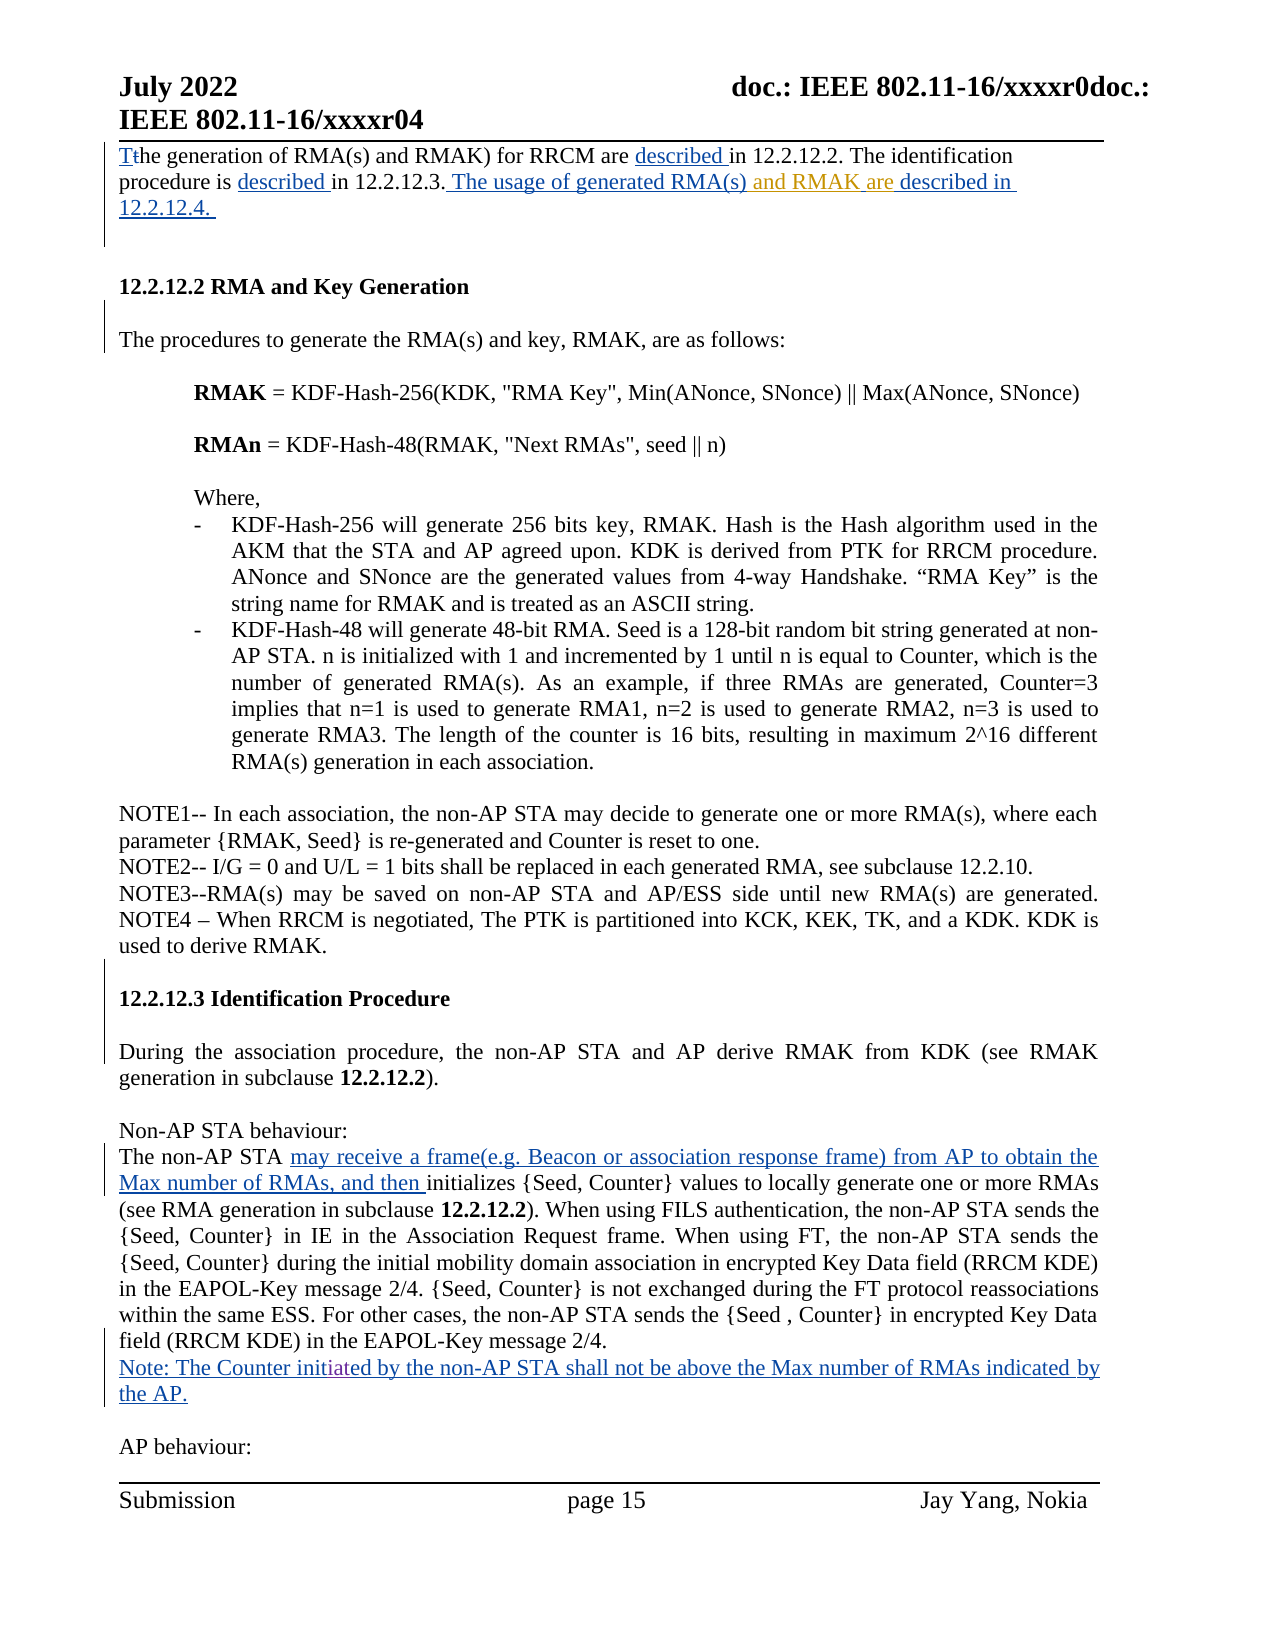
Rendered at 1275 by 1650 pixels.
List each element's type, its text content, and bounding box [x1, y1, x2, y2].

text AP behaviour: [119, 1433, 1100, 1459]
text 12.2.12.2 RMA and Key Generation [119, 273, 1100, 300]
text Where, [119, 484, 1100, 511]
text During the association procedure, the non-AP STA and AP derive RMAK from KDK (see RMAK generation in subclause 12.2.12.2). [119, 1011, 1100, 1090]
text NOTE3--RMA(s) may be saved on non-AP STA and AP/ESS side until new RMA(s) are generated. NOTE4 – When RRCM is negotiated, The PTK is partitioned into KCK, KEK, TK, and a KDK. KDK is used to derive RMAK. [119, 879, 1100, 959]
text he generation of RMA(s) and RMAK) for RRCM are in 12.2.12.2. The identification procedure is in 12.2.12.3. [119, 142, 1100, 221]
list KDF-Hash-256 will generate 256 bits key, RMAK. Hash is the Hash algorithm used in the AKM that the STA and AP agreed upon. KDK is derived from PTK for RRCM procedure. ANonce and SNonce are the generated values from 4-way Handshake. “RMA Key” is the string name for RMAK and is treated as an ASCII string. [194, 511, 1100, 616]
text The non-AP STA initializes {Seed, Counter} values to locally generate one or more RMAs (see RMA generation in subclause 12.2.12.2). When using FILS authentication, the non-AP STA sends the {Seed, Counter} in IE in the Association Request frame. When using FT, the non-AP STA sends the {Seed, Counter} during the initial mobility domain association in encrypted Key Data field (RRCM KDE) in the EAPOL-Key message 2/4. {Seed, Counter} is not exchanged during the FT protocol reassociations within the same ESS. For other cases, the non-AP STA sends the {Seed , Counter} in encrypted Key Data field (RRCM KDE) in the EAPOL-Key message 2/4. [119, 1143, 1100, 1354]
text The procedures to generate the RMA(s) and key, RMAK, are as follows: [119, 300, 1100, 352]
text RMAn = KDF-Hash-48(RMAK, "Next RMAs", seed || n) [119, 432, 1100, 458]
text NOTE2-- I/G = 0 and U/L = 1 bits shall be replaced in each generated RMA, see subclause 12.2.10. [119, 853, 1100, 879]
text RMAK = KDF-Hash-256(KDK, "RMA Key", Min(ANonce, SNonce) || Max(ANonce, SNonce) [119, 379, 1100, 405]
list KDF-Hash-48 will generate 48-bit RMA. Seed is a 128-bit random bit string generated at non-AP STA. n is initialized with 1 and incremented by 1 until n is equal to Counter, which is the number of generated RMA(s). As an example, if three RMAs are generated, Counter=3 implies that n=1 is used to generate RMA1, n=2 is used to generate RMA2, n=3 is used to generate RMA3. The length of the counter is 16 bits, resulting in maximum 2^16 different RMA(s) generation in each association. [194, 616, 1100, 774]
text NOTE1-- In each association, the non-AP STA may decide to generate one or more RMA(s), where each parameter {RMAK, Seed} is re-generated and Counter is reset to one. [119, 774, 1100, 853]
text 12.2.12.3 Identification Procedure [119, 985, 1100, 1011]
text Non-AP STA behaviour: [119, 1117, 1100, 1143]
